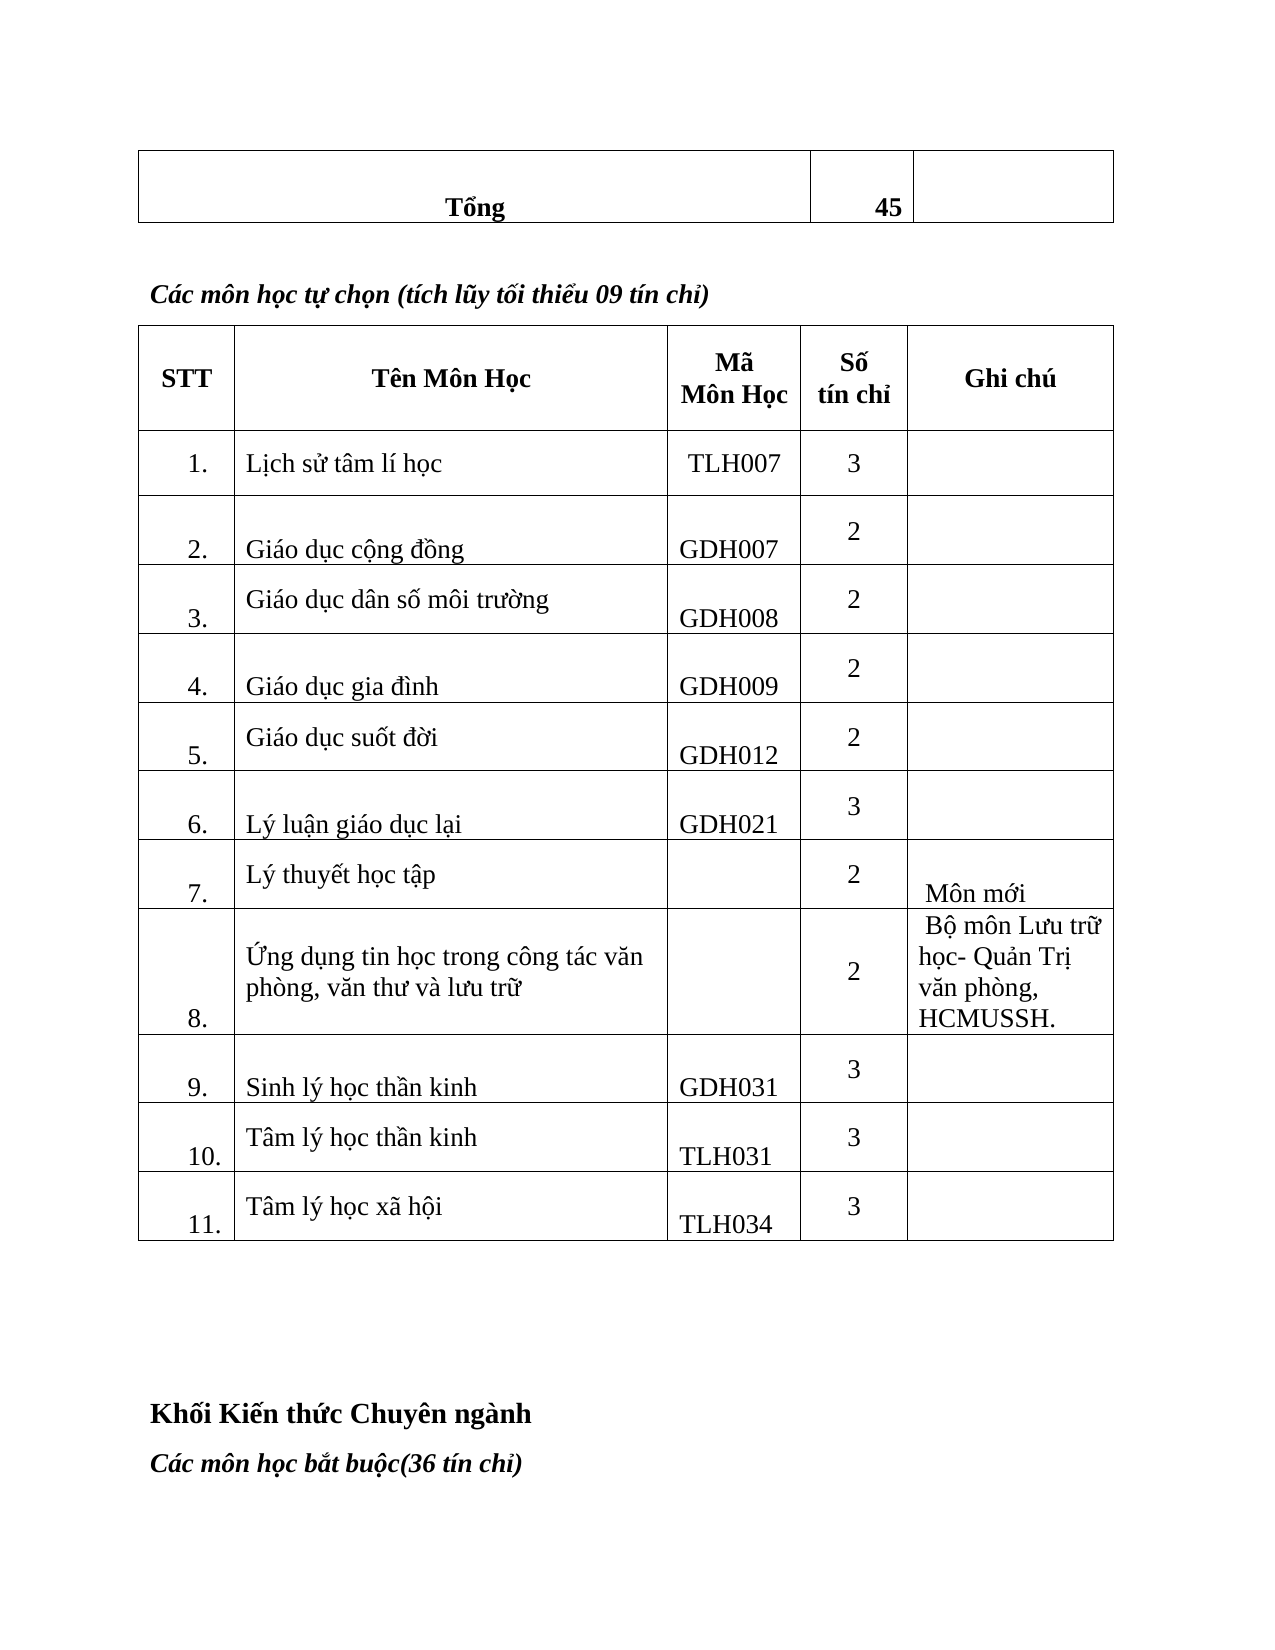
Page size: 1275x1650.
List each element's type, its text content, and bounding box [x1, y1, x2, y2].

table_cell [139, 431, 234, 495]
table_cell 2 [801, 634, 907, 702]
table_cell [139, 771, 234, 839]
table_cell 3 [801, 1172, 907, 1240]
table_header Mã Môn Học [668, 326, 800, 429]
table_cell GDH009 [668, 634, 800, 702]
table_cell 2 [801, 565, 907, 633]
table_cell [139, 1035, 234, 1102]
table_cell [668, 909, 800, 1033]
table_cell Tâm lý học xã hội [235, 1172, 667, 1240]
table_cell Tổng [139, 151, 810, 222]
table_cell [914, 151, 1113, 222]
table_cell GDH031 [668, 1035, 800, 1102]
table_header STT [139, 326, 234, 429]
table_cell 2 [801, 496, 907, 564]
table_cell 3 [801, 431, 907, 495]
table_header Số tín chỉ [801, 326, 907, 429]
table_cell Giáo dục gia đình [235, 634, 667, 702]
table_cell [908, 1103, 1113, 1171]
table_cell Sinh lý học thần kinh [235, 1035, 667, 1102]
table_cell [908, 771, 1113, 839]
table_cell GDH007 [668, 496, 800, 564]
table_cell [668, 840, 800, 908]
text Khối Kiến thức Chuyên ngành [150, 1397, 1125, 1430]
table_cell [908, 1035, 1113, 1102]
table_cell [908, 703, 1113, 770]
table_cell [139, 634, 234, 702]
table_cell Lý luận giáo dục lại [235, 771, 667, 839]
table_cell GDH012 [668, 703, 800, 770]
text Các môn học tự chọn (tích lũy tối thiểu 09 tín chỉ) [150, 278, 1125, 309]
table_cell Bộ môn Lưu trữ học- Quản Trị văn phòng, HCMUSSH. [908, 909, 1113, 1033]
table_cell TLH034 [668, 1172, 800, 1240]
table_cell Tâm lý học thần kinh [235, 1103, 667, 1171]
table_cell GDH008 [668, 565, 800, 633]
table_cell 2 [801, 909, 907, 1033]
table_cell 3 [801, 1103, 907, 1171]
table_cell 45 [811, 151, 913, 222]
table_cell [908, 1172, 1113, 1240]
table_cell 2 [801, 840, 907, 908]
table_cell Ứng dụng tin học trong công tác văn phòng, văn thư và lưu trữ [235, 909, 667, 1033]
table_header Tên Môn Học [235, 326, 667, 429]
table_cell Giáo dục suốt đời [235, 703, 667, 770]
table_cell GDH021 [668, 771, 800, 839]
table_cell [139, 565, 234, 633]
table_cell [908, 565, 1113, 633]
table_cell Giáo dục dân số môi trường [235, 565, 667, 633]
table_cell TLH007 [668, 431, 800, 495]
text Các môn học bắt buộc(36 tín chỉ) [150, 1447, 1125, 1478]
table_cell [139, 1172, 234, 1240]
table_cell [139, 909, 234, 1033]
table_cell Môn mới [908, 840, 1113, 908]
table_cell [139, 703, 234, 770]
table_cell [139, 840, 234, 908]
table_cell [908, 496, 1113, 564]
table_cell [139, 496, 234, 564]
table_header Ghi chú [908, 326, 1113, 429]
table_cell Lý thuyết học tập [235, 840, 667, 908]
table_cell Lịch sử tâm lí học [235, 431, 667, 495]
table_cell Giáo dục cộng đồng [235, 496, 667, 564]
table_cell [908, 634, 1113, 702]
table_cell [908, 431, 1113, 495]
table_cell TLH031 [668, 1103, 800, 1171]
table_cell 3 [801, 771, 907, 839]
table_cell 2 [801, 703, 907, 770]
table_cell [139, 1103, 234, 1171]
table_cell 3 [801, 1035, 907, 1102]
